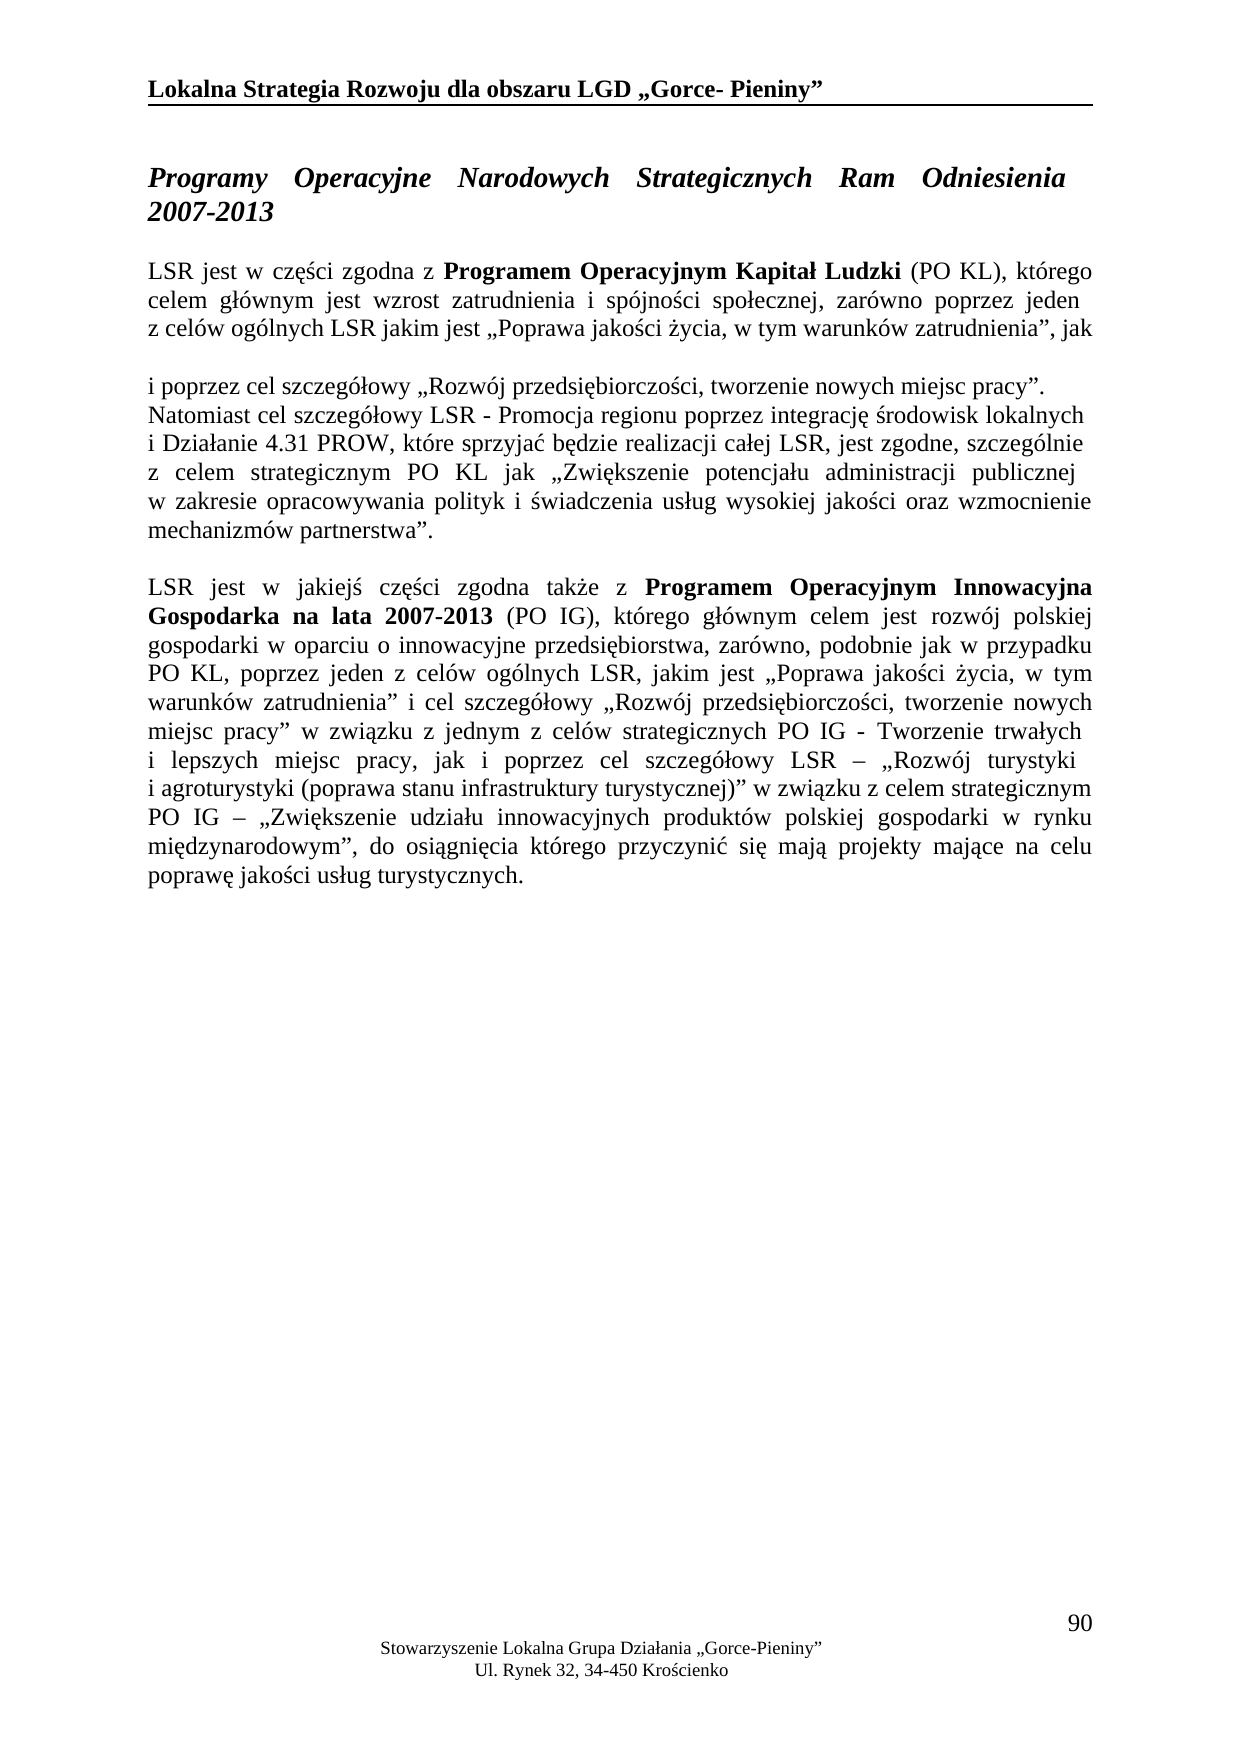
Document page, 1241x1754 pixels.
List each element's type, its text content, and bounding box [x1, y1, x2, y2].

text Natomiast cel szczegółowy LSR - Promocja regionu poprzez integrację środowisk lokalnych i Działanie 4.31 PROW, które sprzyjać będzie realizacji całej LSR, jest zgodne, szczególnie z celem strategicznym PO KL jak „Zwiększenie potencjału administracji publicznej w zakresie opracowywania polityk i świadczenia usług wysokiej jakości oraz wzmocnienie mechanizmów partnerstwa”. [148, 400, 1093, 543]
text LSR jest w części zgodna z Programem Operacyjnym Kapitał Ludzki (PO KL), którego celem głównym jest wzrost zatrudnienia i spójności społecznej, zarówno poprzez jeden z celów ogólnych LSR jakim jest „Poprawa jakości życia, w tym warunków zatrudnienia”, jak i poprzez cel szczegółowy „Rozwój przedsiębiorczości, tworzenie nowych miejsc pracy”. [148, 256, 1093, 400]
text LSR jest w jakiejś części zgodna także z Programem Operacyjnym Innowacyjna Gospodarka na lata 2007-2013 (PO IG), którego głównym celem jest rozwój polskiej gospodarki w oparciu o innowacyjne przedsiębiorstwa, zarówno, podobnie jak w przypadku PO KL, poprzez jeden z celów ogólnych LSR, jakim jest „Poprawa jakości życia, w tym warunków zatrudnienia” i cel szczegółowy „Rozwój przedsiębiorczości, tworzenie nowych miejsc pracy” w związku z jednym z celów strategicznych PO IG - Tworzenie trwałych i lepszych miejsc pracy, jak i poprzez cel szczegółowy LSR – „Rozwój turystyki i agroturystyki (poprawa stanu infrastruktury turystycznej)” w związku z celem strategicznym PO IG – „Zwiększenie udziału innowacyjnych produktów polskiej gospodarki w rynku międzynarodowym”, do osiągnięcia którego przyczynić się mają projekty mające na celu poprawę jakości usług turystycznych. [148, 572, 1093, 888]
subtitle Programy Operacyjne Narodowych Strategicznych Ram Odniesienia 2007-2013 [148, 160, 1093, 227]
